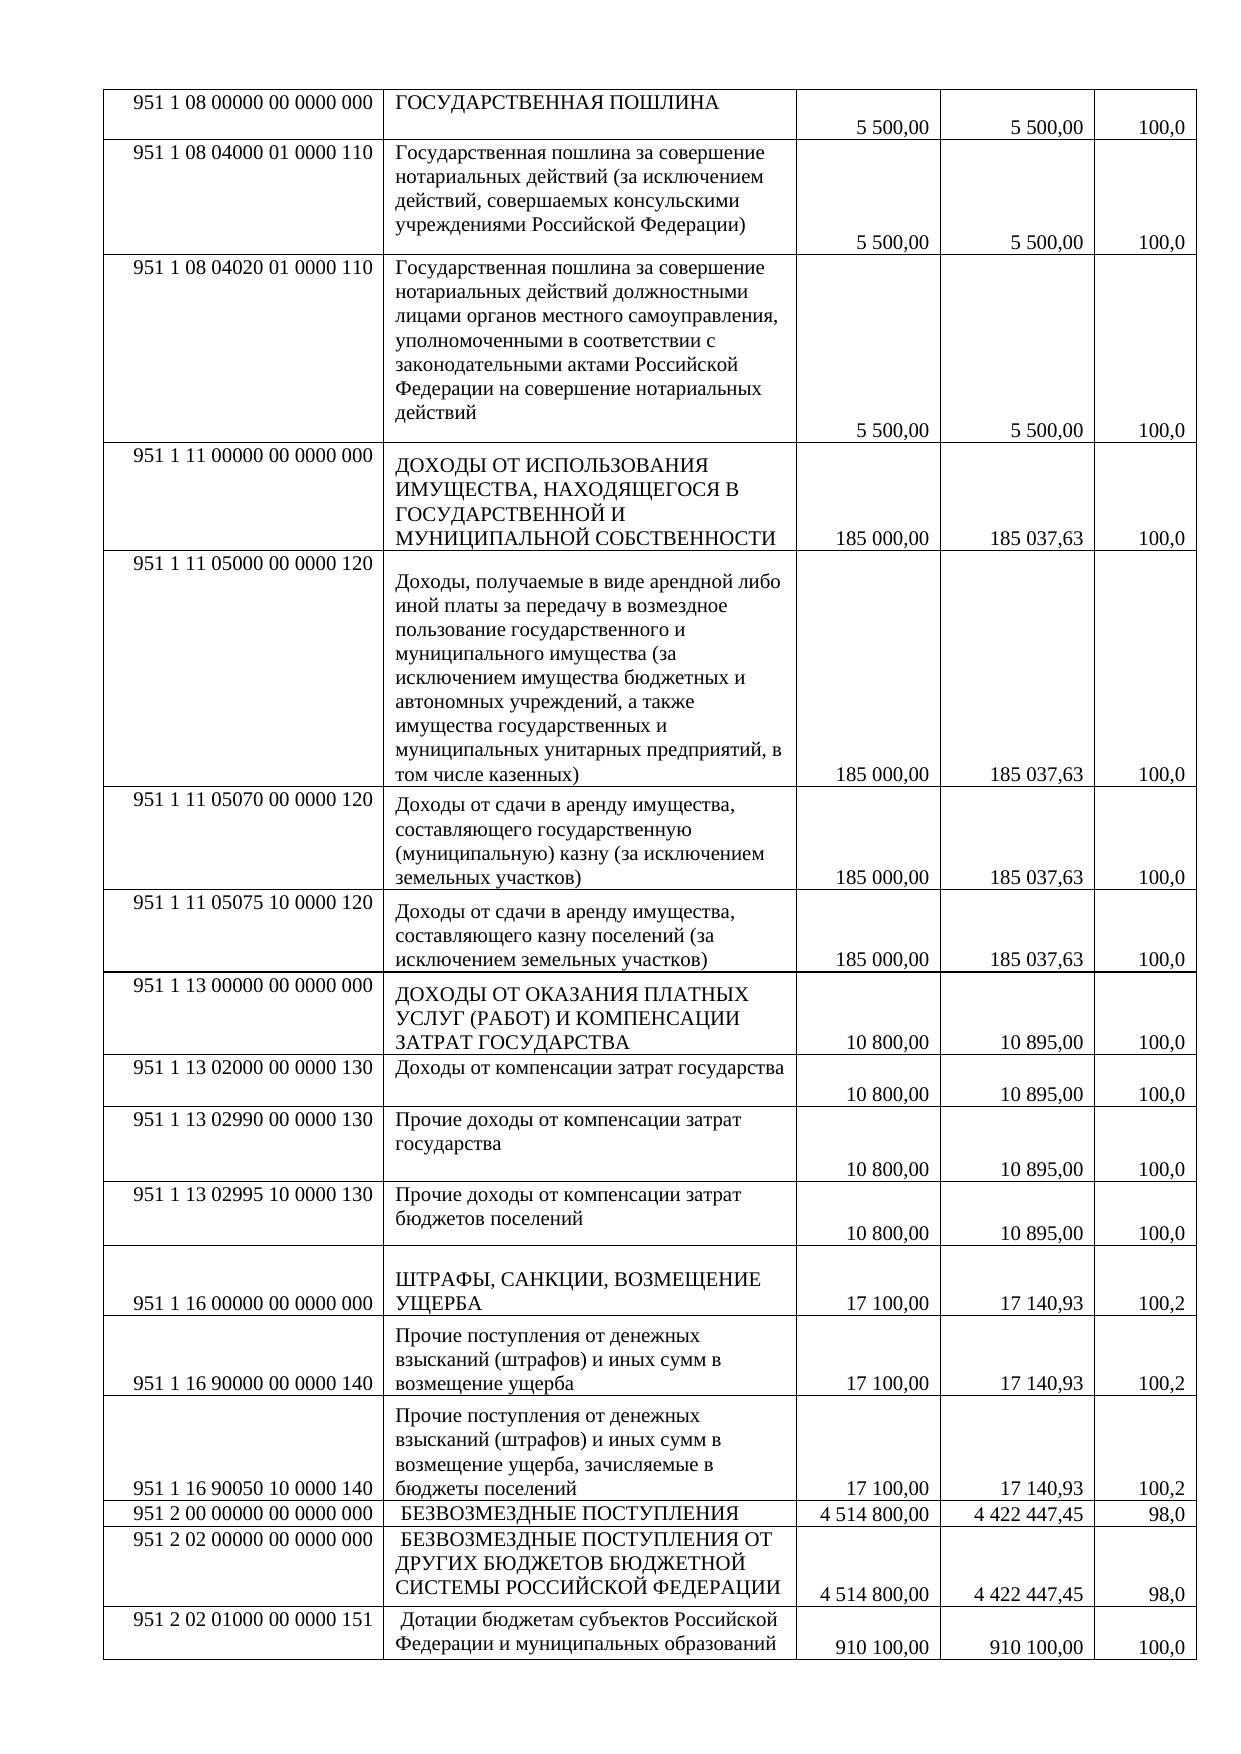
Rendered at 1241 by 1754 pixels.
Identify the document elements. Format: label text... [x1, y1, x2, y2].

table_cell 5 500,00 [797, 90, 940, 139]
table_cell Прочие доходы от компенсации затрат государства [384, 1107, 796, 1181]
table_cell 951 1 11 05075 10 0000 120 [104, 890, 383, 971]
table_cell 100,0 [1095, 890, 1196, 971]
table_cell 17 100,00 [797, 1316, 940, 1395]
table_cell Государственная пошлина за совершение нотариальных действий (за исключением действий, совершаемых консульскими учреждениями Российской Федерации) [384, 140, 796, 254]
table_cell ГОСУДАРСТВЕННАЯ ПОШЛИНА [384, 90, 796, 139]
table_cell 17 100,00 [797, 1396, 940, 1499]
table_cell 4 514 800,00 [797, 1527, 940, 1606]
table_cell 951 1 16 90050 10 0000 140 [104, 1396, 383, 1499]
table_cell 98,0 [1095, 1527, 1196, 1606]
table_cell 951 1 13 02995 10 0000 130 [104, 1182, 383, 1245]
table_cell 910 100,00 [797, 1607, 940, 1659]
table_cell 100,0 [1095, 140, 1196, 254]
table_cell 100,2 [1095, 1396, 1196, 1499]
table_cell 100,2 [1095, 1246, 1196, 1315]
table_cell 185 037,63 [941, 551, 1094, 786]
table_cell 98,0 [1095, 1501, 1196, 1526]
table_cell 4 422 447,45 [941, 1501, 1094, 1526]
table_cell 951 1 08 04020 01 0000 110 [104, 255, 383, 442]
table_cell 951 1 08 04000 01 0000 110 [104, 140, 383, 254]
table_cell ДОХОДЫ ОТ ОКАЗАНИЯ ПЛАТНЫХ УСЛУГ (РАБОТ) И КОМПЕНСАЦИИ ЗАТРАТ ГОСУДАРСТВА [384, 973, 796, 1054]
table_cell 5 500,00 [797, 140, 940, 254]
table_cell 185 000,00 [797, 551, 940, 786]
table_cell 951 1 11 00000 00 0000 000 [104, 443, 383, 549]
table_cell 951 2 02 01000 00 0000 151 [104, 1607, 383, 1659]
table_cell 10 895,00 [941, 1055, 1094, 1106]
table_cell 100,0 [1095, 973, 1196, 1054]
table_cell 17 140,93 [941, 1396, 1094, 1499]
table_cell 100,0 [1095, 1107, 1196, 1181]
table_cell 5 500,00 [797, 255, 940, 442]
table_cell 185 000,00 [797, 787, 940, 889]
table_cell 100,0 [1095, 255, 1196, 442]
table_cell Прочие поступления от денежных взысканий (штрафов) и иных сумм в возмещение ущерба [384, 1316, 796, 1395]
table_cell 910 100,00 [941, 1607, 1094, 1659]
table_cell БЕЗВОЗМЕЗДНЫЕ ПОСТУПЛЕНИЯ [384, 1501, 796, 1526]
table_cell БЕЗВОЗМЕЗДНЫЕ ПОСТУПЛЕНИЯ ОТ ДРУГИХ БЮДЖЕТОВ БЮДЖЕТНОЙ СИСТЕМЫ РОССИЙСКОЙ ФЕДЕРАЦИИ [384, 1527, 796, 1606]
table_cell 951 1 13 02000 00 0000 130 [104, 1055, 383, 1106]
table_cell Дотации бюджетам субъектов Российской Федерации и муниципальных образований [384, 1607, 796, 1659]
table_cell 100,0 [1095, 1607, 1196, 1659]
table_cell Доходы, получаемые в виде арендной либо иной платы за передачу в возмездное пользование государственного и муниципального имущества (за исключением имущества бюджетных и автономных учреждений, а также имущества государственных и муниципальных унитарных предприятий, в том числе казенных) [384, 551, 796, 786]
table_cell 185 000,00 [797, 890, 940, 971]
table_cell 17 100,00 [797, 1246, 940, 1315]
table_cell 100,0 [1095, 1182, 1196, 1245]
table_cell 17 140,93 [941, 1316, 1094, 1395]
table_cell Прочие доходы от компенсации затрат бюджетов поселений [384, 1182, 796, 1245]
table_cell ДОХОДЫ ОТ ИСПОЛЬЗОВАНИЯ ИМУЩЕСТВА, НАХОДЯЩЕГОСЯ В ГОСУДАРСТВЕННОЙ И МУНИЦИПАЛЬНОЙ СОБСТВЕННОСТИ [384, 443, 796, 549]
table_cell 951 2 02 00000 00 0000 000 [104, 1527, 383, 1606]
table_cell 100,0 [1095, 787, 1196, 889]
table_cell 4 422 447,45 [941, 1527, 1094, 1606]
table_cell 185 037,63 [941, 443, 1094, 549]
table_cell Доходы от компенсации затрат государства [384, 1055, 796, 1106]
table_cell 951 1 13 00000 00 0000 000 [104, 973, 383, 1054]
table_cell 100,0 [1095, 1055, 1196, 1106]
table_cell Государственная пошлина за совершение нотариальных действий должностными лицами органов местного самоуправления, уполномоченными в соответствии с законодательными актами Российской Федерации на совершение нотариальных действий [384, 255, 796, 442]
table_cell 185 000,00 [797, 443, 940, 549]
table_cell 951 1 16 90000 00 0000 140 [104, 1316, 383, 1395]
table_cell 951 1 08 00000 00 0000 000 [104, 90, 383, 139]
table_cell 951 1 16 00000 00 0000 000 [104, 1246, 383, 1315]
table_cell 5 500,00 [941, 255, 1094, 442]
table_cell 10 800,00 [797, 1107, 940, 1181]
table_cell 4 514 800,00 [797, 1501, 940, 1526]
table_cell 10 800,00 [797, 973, 940, 1054]
table_cell 10 800,00 [797, 1055, 940, 1106]
table_cell 100,0 [1095, 551, 1196, 786]
table_cell 951 1 11 05070 00 0000 120 [104, 787, 383, 889]
table_cell 10 895,00 [941, 1182, 1094, 1245]
table_cell 951 1 13 02990 00 0000 130 [104, 1107, 383, 1181]
table_cell 100,2 [1095, 1316, 1196, 1395]
table_cell Прочие поступления от денежных взысканий (штрафов) и иных сумм в возмещение ущерба, зачисляемые в бюджеты поселений [384, 1396, 796, 1499]
table_cell 185 037,63 [941, 890, 1094, 971]
table_cell 17 140,93 [941, 1246, 1094, 1315]
table_cell 100,0 [1095, 90, 1196, 139]
table_cell 100,0 [1095, 443, 1196, 549]
table_cell 10 895,00 [941, 1107, 1094, 1181]
table_cell 5 500,00 [941, 140, 1094, 254]
table_cell 10 800,00 [797, 1182, 940, 1245]
table_cell 185 037,63 [941, 787, 1094, 889]
table_cell 5 500,00 [941, 90, 1094, 139]
table_cell ШТРАФЫ, САНКЦИИ, ВОЗМЕЩЕНИЕ УЩЕРБА [384, 1246, 796, 1315]
table_cell 951 2 00 00000 00 0000 000 [104, 1501, 383, 1526]
table_cell Доходы от сдачи в аренду имущества, составляющего казну поселений (за исключением земельных участков) [384, 890, 796, 971]
table_cell 951 1 11 05000 00 0000 120 [104, 551, 383, 786]
table_cell Доходы от сдачи в аренду имущества, составляющего государственную (муниципальную) казну (за исключением земельных участков) [384, 787, 796, 889]
table_cell 10 895,00 [941, 973, 1094, 1054]
